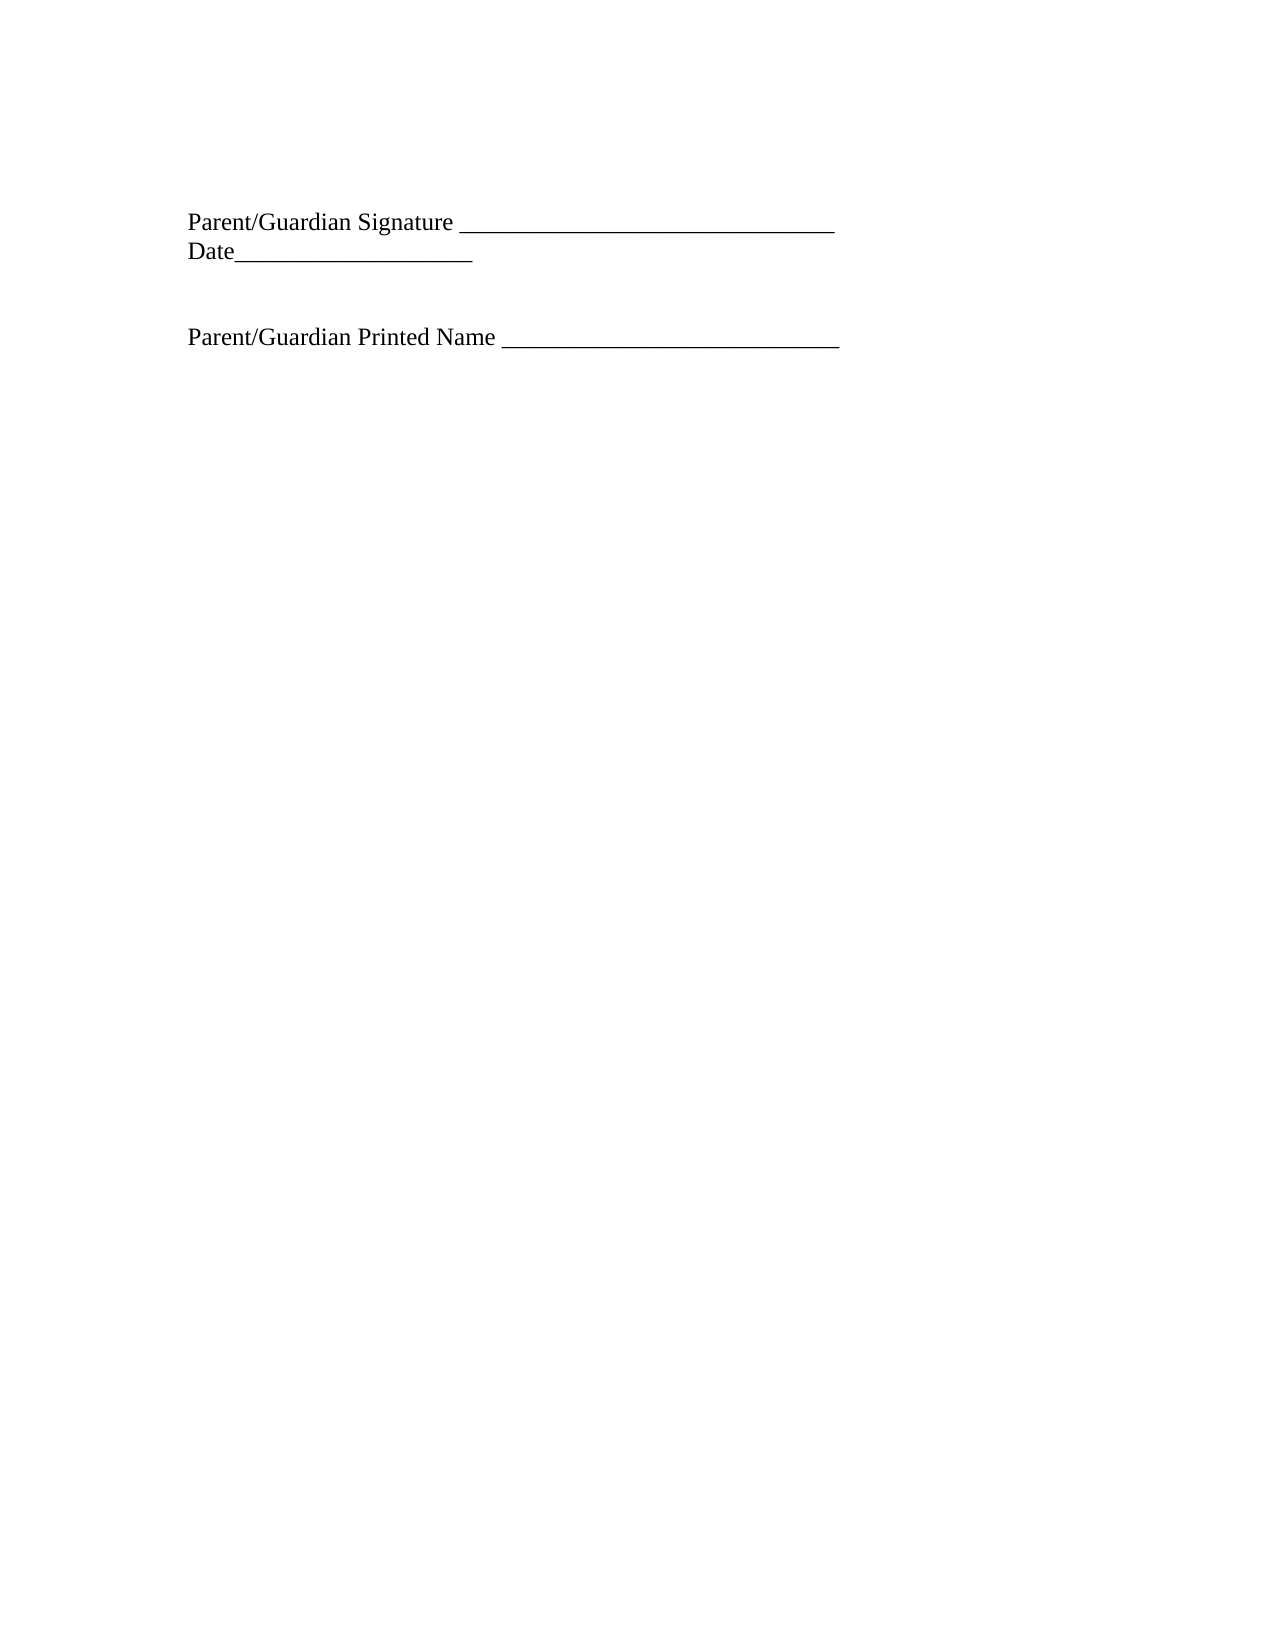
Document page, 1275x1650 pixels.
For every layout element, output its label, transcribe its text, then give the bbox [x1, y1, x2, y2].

text Parent/Guardian Printed Name ___________________________ [187, 322, 1087, 351]
text Parent/Guardian Signature ______________________________ Date___________________ [187, 207, 1087, 265]
